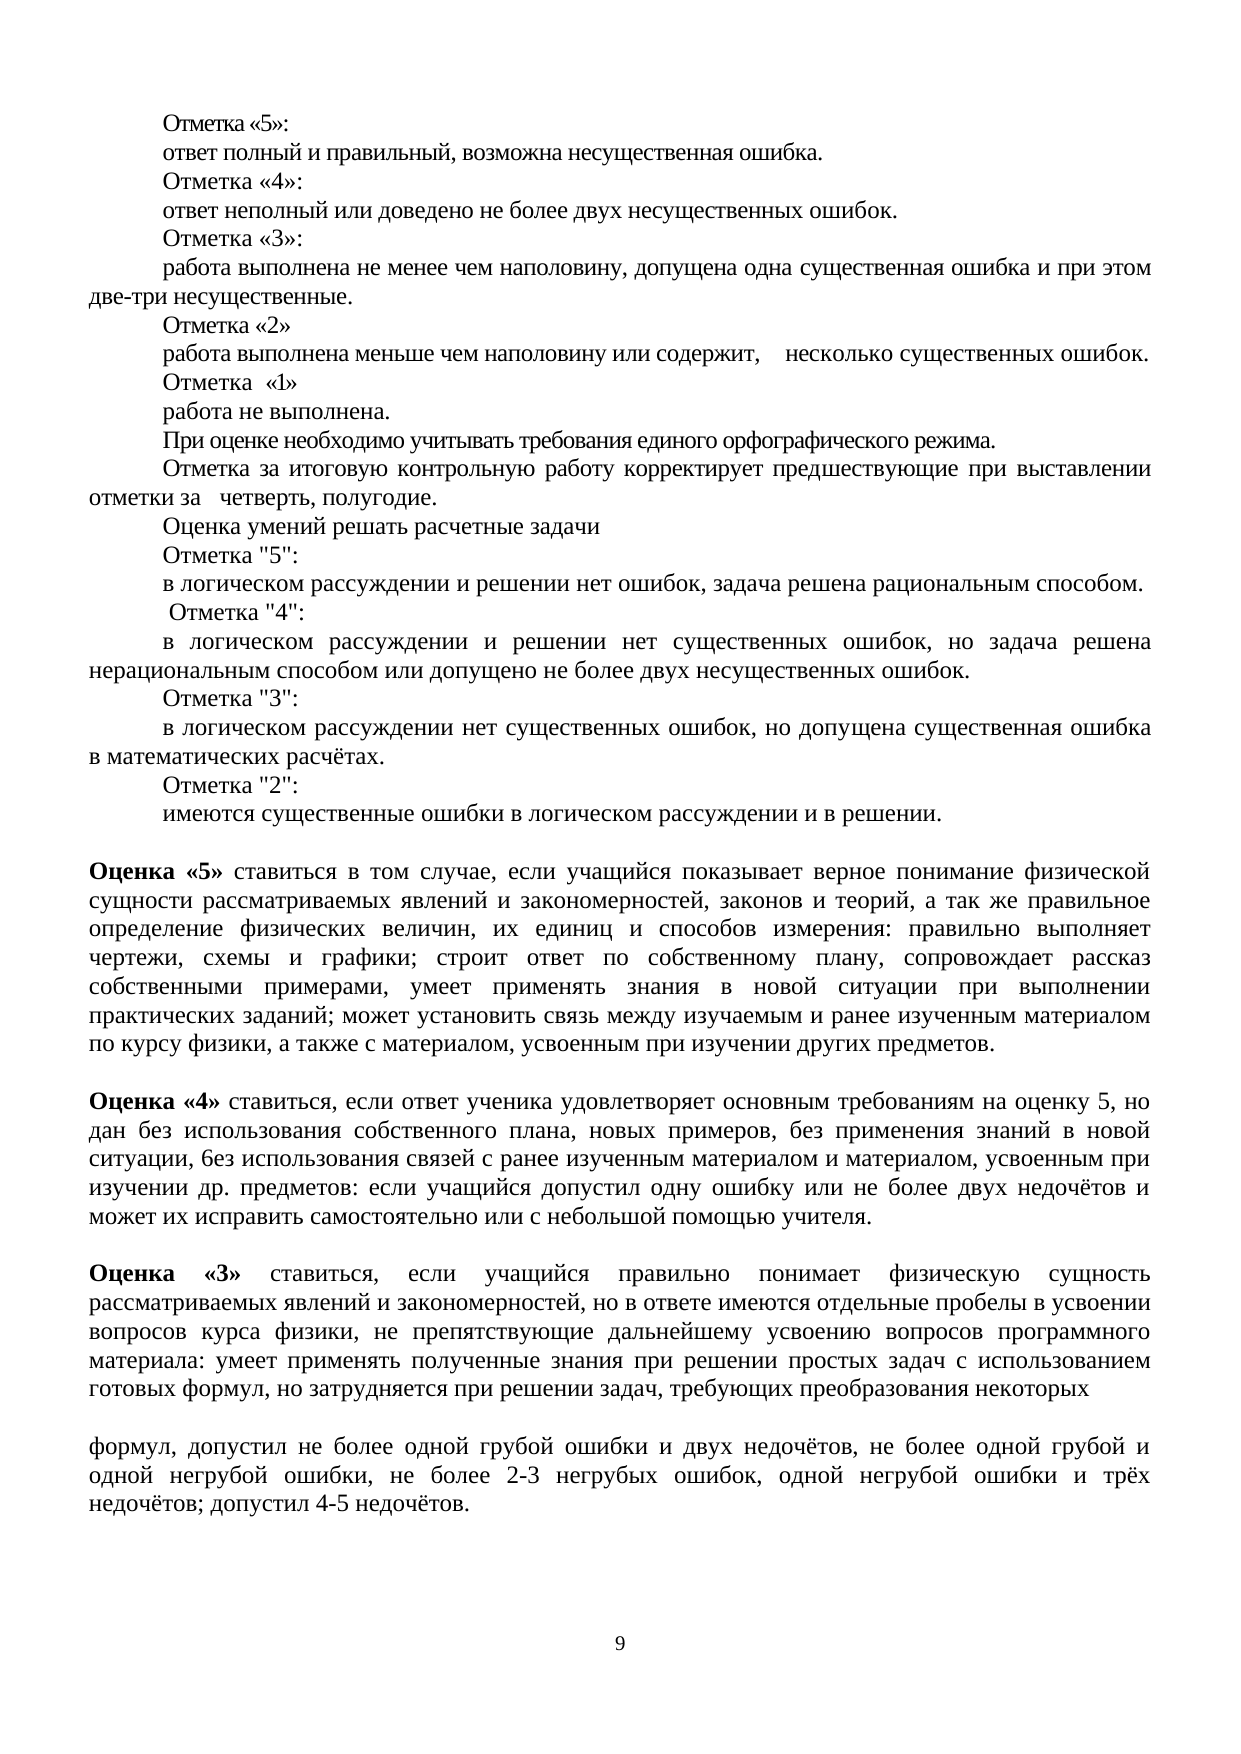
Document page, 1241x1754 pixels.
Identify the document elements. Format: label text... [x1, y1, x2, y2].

text работа не выполнена. [89, 396, 1152, 425]
text Отметка "4": [89, 597, 1152, 626]
text Отметка "5": [89, 540, 1152, 568]
text имеются существенные ошибки в логическом рассуждении и в решении. [89, 798, 1152, 827]
text ответ полный и правильный, возможна несущественная ошибка. [89, 137, 1152, 166]
text Отметка «1» [89, 367, 1152, 396]
text Оценка «4» ставиться, если ответ ученика удовлетворяет основным требованиям на оценку 5, но дан без использования собственного плана, новых примеров, без применения знаний в новой ситуации, 6eз использования связей с ранее изученным материалом и материалом, усвоенным при изучении др. предметов: если учащийся допустил одну ошибку или не более двух недочётов и может их исправить самостоятельно или с небольшой помощью учителя. [89, 1086, 1152, 1230]
text формул, допустил не более одной грубой ошибки и двух недочётов, не более одной грубой и одной негрубой ошибки, не более 2-3 негрубых ошибок, одной негрубой ошибки и трёх недочётов; допустил 4-5 недочётов. [89, 1431, 1152, 1517]
text Отметка "3": [89, 683, 1152, 712]
text работа выполнена не менее чем наполовину, допущена одна существенная ошибка и при этом две-три несущественные. [89, 252, 1152, 310]
text Отметка «3»: [89, 223, 1152, 252]
text в логическом рассуждении и решении нет существенных ошибок, но задача решена нерациональным способом или допущено не более двух несущественных ошибок. [89, 626, 1152, 683]
text Отметка «4»: [89, 166, 1152, 195]
text Отметка за итоговую контрольную работу корректирует предшествующие при выставлении отметки за четверть, полугодие. [89, 453, 1152, 511]
text в логическом рассуждении и решении нет ошибок, задача решена рациональным способом. [89, 568, 1152, 597]
text Оценка «5» ставиться в том случае, если учащийся показывает верное понимание физической сущности рассматриваемых явлений и закономерностей, законов и теорий, а так же правильное определение физических величин, их единиц и способов измерения: правильно выполняет чертежи, схемы и графики; строит ответ по собственному плану, сопровождает рассказ собственными примерами, умеет применять знания в новой ситуации при выполнении практических заданий; может установить связь между изучаемым и ранее изученным материалом по курсу физики, а также с материалом, усвоенным при изучении других предметов. [89, 856, 1152, 1057]
text Отметка "2": [89, 770, 1152, 798]
text Оценка умений решать расчетные задачи [89, 511, 1152, 540]
text Отметка «2» [89, 310, 1152, 338]
text в логическом рассуждении нет существенных ошибок, но допущена существенная ошибка в математических расчётах. [89, 712, 1152, 770]
text Оценка «3» ставиться, если учащийся правильно понимает физическую сущность рассматриваемых явлений и закономерностей, но в ответе имеются отдельные пробелы в усвоении вопросов курса физики, не препятствующие дальнейшему усвоению вопросов программного материала: умеет применять полученные знания при решении простых задач с использованием готовых формул, но затрудняется при решении задач, требующих преобразования некоторых [89, 1258, 1152, 1402]
text работа выполнена меньше чем наполовину или содержит, несколько существенных ошибок. [89, 338, 1152, 367]
text При оценке необходимо учитывать требования единого орфографического режима. [89, 425, 1152, 453]
text ответ неполный или доведено не более двух несущественных ошибок. [89, 195, 1152, 223]
text Отметка «5»: [89, 108, 1152, 137]
